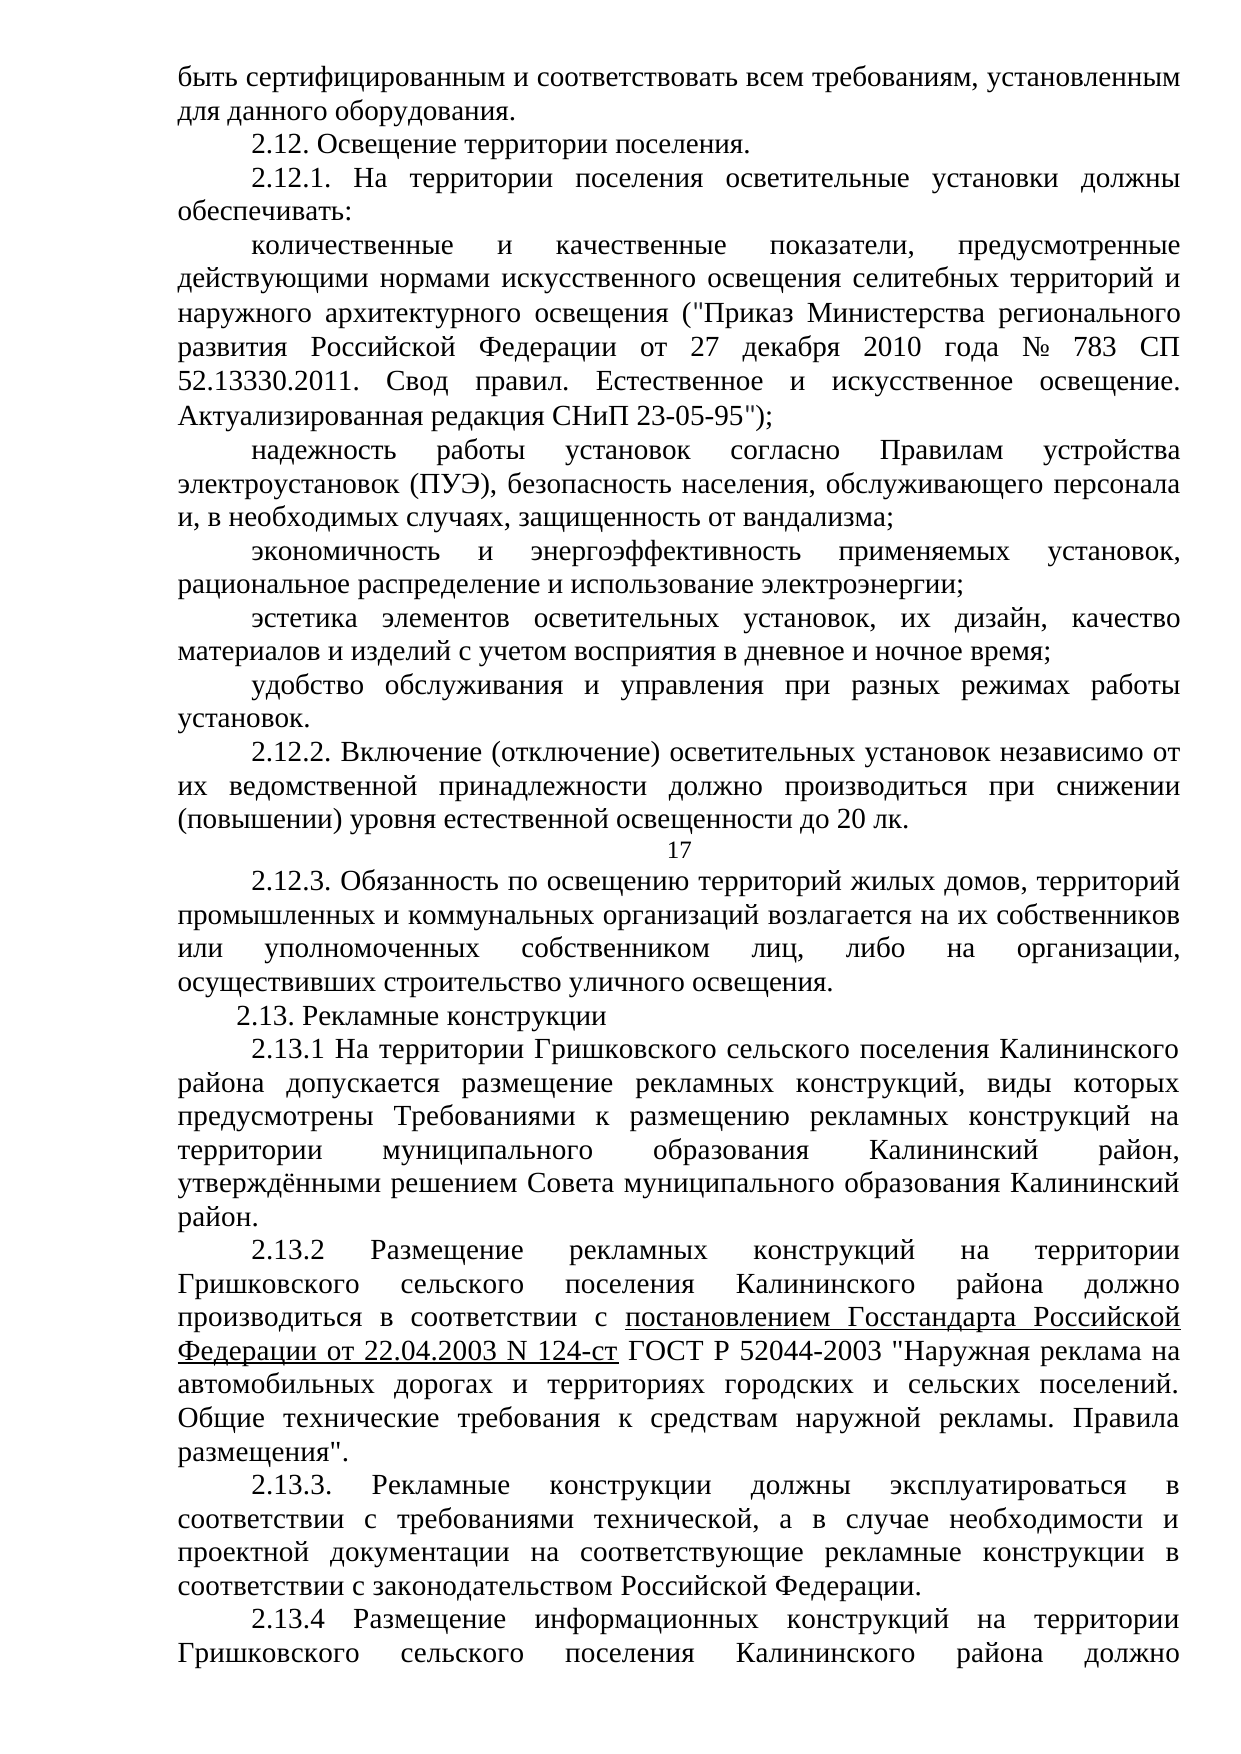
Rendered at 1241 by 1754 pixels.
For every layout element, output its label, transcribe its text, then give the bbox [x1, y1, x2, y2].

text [177, 1601, 1181, 1668]
text экономичность и энергоэффективность применяемых установок, рациональное распределение и использование электроэнергии; [177, 533, 1181, 600]
text 2.12.2. Включение (отключение) осветительных установок независимо от их ведомственной принадлежности должно производиться при снижении (повышении) уровня естественной освещенности до 20 лк. [177, 734, 1181, 835]
text надежность работы установок согласно Правилам устройства электроустановок (ПУЭ), безопасность населения, обслуживающего персонала и, в необходимых случаях, защищенность от вандализма; [177, 432, 1181, 533]
text 2.13.2 Размещение рекламных конструкций на территории Гришковского сельского поселения Калининского района должно производиться в соответствии с постановлением Госстандарта Российской Федерации от 22.04.2003 N 124-ст ГОСТ Р 52044-2003 "Наружная реклама на автомобильных дорогах и территориях городских и сельских поселений. Общие технические требования к средствам наружной рекламы. Правила размещения". [177, 1232, 1181, 1467]
text 2.13.1 На территории Гришковского сельского поселения Калининского района допускается размещение рекламных конструкций, виды которых предусмотрены Требованиями к размещению рекламных конструкций на территории муниципального образования Калининский район, утверждёнными решением Совета муниципального образования Калининский район. [177, 1031, 1181, 1232]
text 17 [177, 835, 1181, 863]
text удобство обслуживания и управления при разных режимах работы установок. [177, 667, 1181, 734]
text 2.12.1. На территории поселения осветительные установки должны обеспечивать: [177, 160, 1181, 227]
text 2.13.3. Рекламные конструкции должны эксплуатироваться в соответствии с требованиями технической, а в случае необходимости и проектной документации на соответствующие рекламные конструкции в соответствии с законодательством Российской Федерации. [177, 1467, 1181, 1601]
text 2.13. Рекламные конструкции [177, 998, 1181, 1031]
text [177, 59, 1181, 126]
text 2.12. Освещение территории поселения. [177, 126, 1181, 160]
text эстетика элементов осветительных установок, их дизайн, качество материалов и изделий с учетом восприятия в дневное и ночное время; [177, 600, 1181, 667]
text 2.12.3. Обязанность по освещению территорий жилых домов, территорий промышленных и коммунальных организаций возлагается на их собственников или уполномоченных собственником лиц, либо на организации, осуществивших строительство уличного освещения. [177, 863, 1181, 998]
text количественные и качественные показатели, предусмотренные действующими нормами искусственного освещения селитебных территорий и наружного архитектурного освещения ("Приказ Министерства регионального развития Российской Федерации от 27 декабря 2010 года № 783 СП 52.13330.2011. Свод правил. Естественное и искусственное освещение. Актуализированная редакция СНиП 23-05-95"); [177, 227, 1181, 432]
